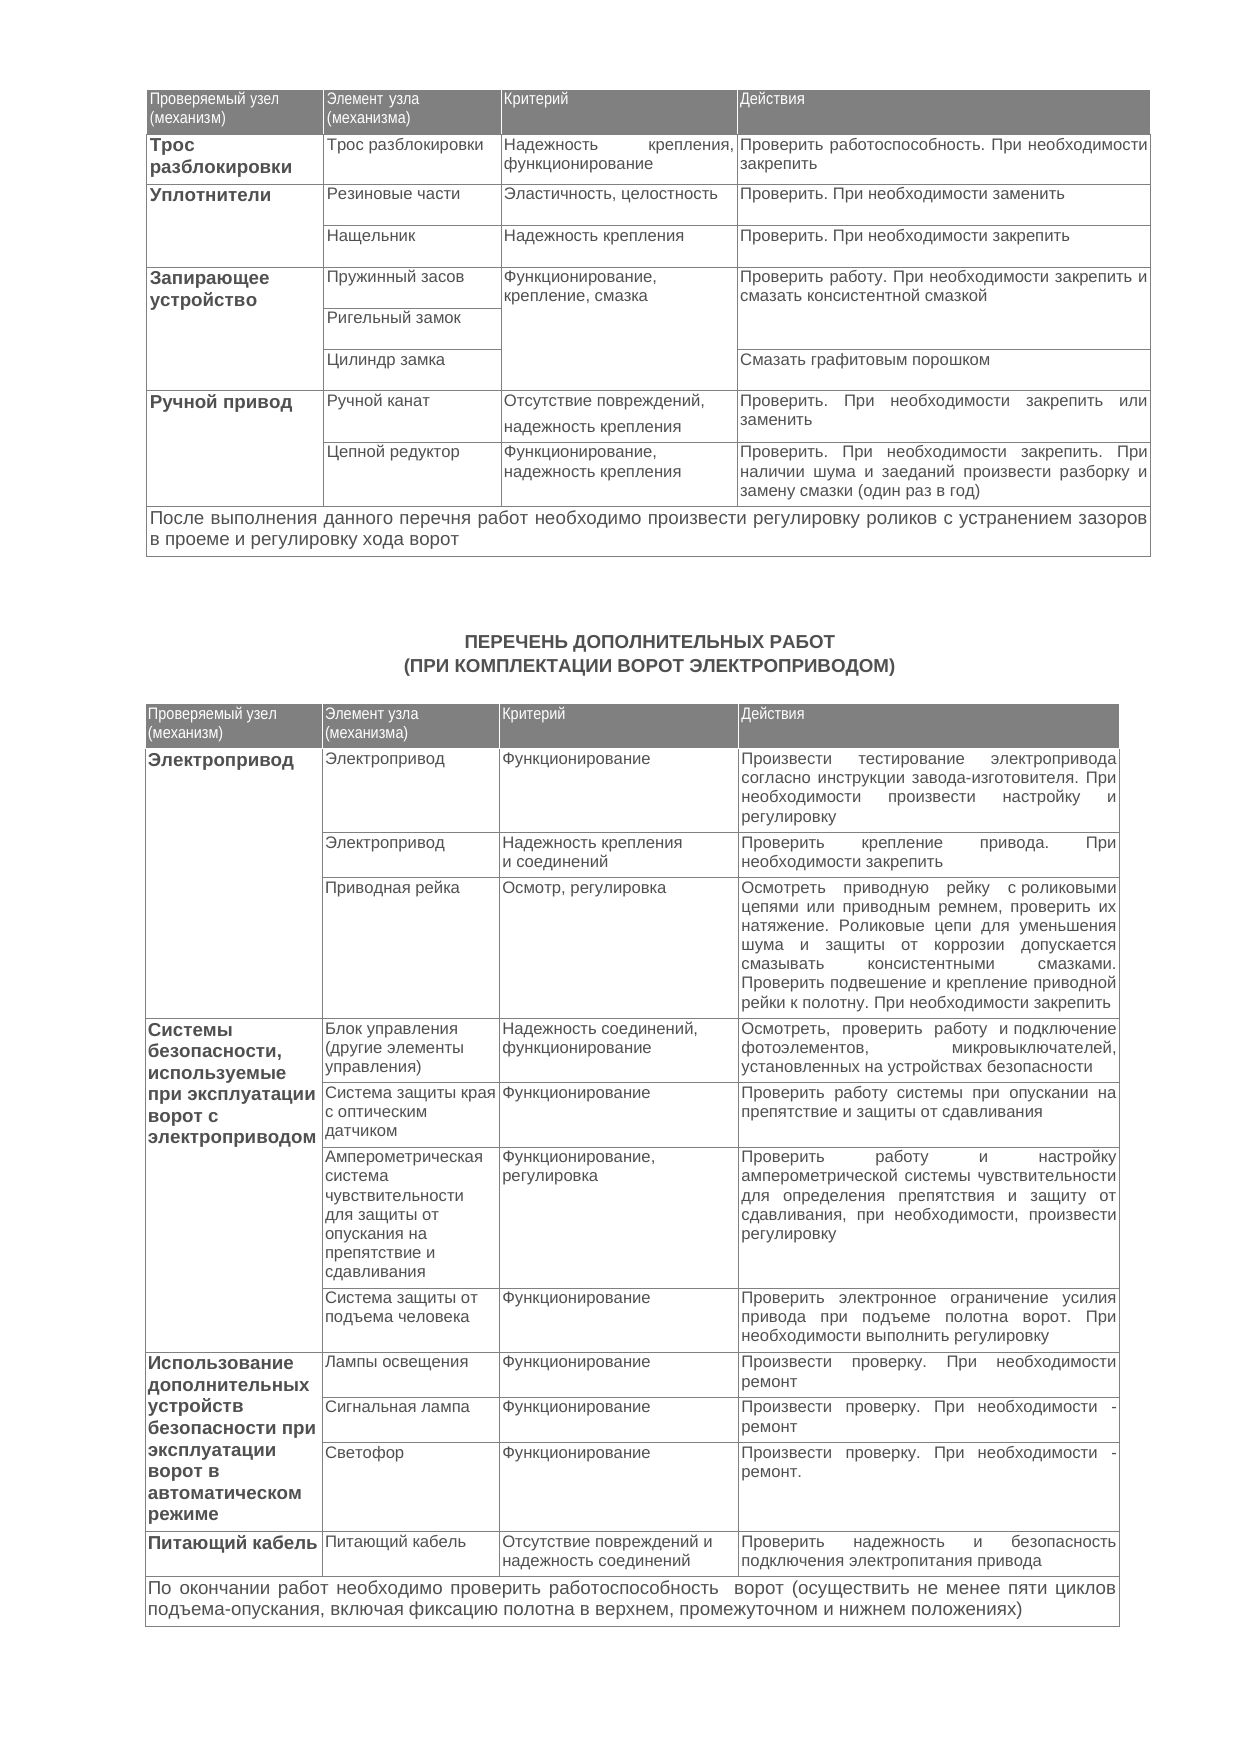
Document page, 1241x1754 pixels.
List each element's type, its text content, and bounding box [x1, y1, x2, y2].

table_header Действия [739, 704, 1119, 748]
table_cell Ручной канат [324, 391, 501, 442]
table_cell Проверить. При необходимости закрепить. При наличии шума и заеданий произвести разборку и замену смазки (один раз в год) [738, 443, 1150, 506]
table_header Действия [738, 90, 1150, 134]
table_cell Произвести проверку. При необходимости - ремонт. [739, 1443, 1119, 1531]
table_cell Проверить. При необходимости закрепить или заменить [738, 391, 1150, 442]
table_cell Осмотреть, проверить работу и подключение фотоэлементов, микровыключателей, установленных на устройствах безопасности [739, 1019, 1119, 1082]
table_cell Система защиты от подъема человека [323, 1289, 499, 1352]
table_cell По окончании работ необходимо проверить работоспособность ворот (осуществить не менее пяти циклов подъема-опускания, включая фиксацию полотна в верхнем, промежуточном и нижнем положениях) [146, 1577, 1119, 1626]
table_cell Ригельный замок [324, 309, 501, 349]
table_cell Функционирование [500, 750, 738, 832]
table_cell Цепной редуктор [324, 443, 501, 506]
table_cell Функционирование [500, 1398, 738, 1442]
table_cell Произвести проверку. При необходимости ремонт [739, 1353, 1119, 1397]
table_cell Лампы освещения [323, 1353, 499, 1397]
table_cell Трос разблокировки [324, 135, 501, 184]
table_cell Функционирование [500, 1083, 738, 1146]
table_cell Питающий кабель [323, 1532, 499, 1576]
table_cell Осмотр, регулировка [500, 878, 738, 1018]
table_cell Проверить. При необходимости заменить [738, 185, 1150, 225]
table_cell Нащельник [324, 226, 501, 266]
table_cell Проверить. При необходимости закрепить [738, 226, 1150, 266]
table_cell Трос разблокировки [147, 135, 323, 184]
table_cell Произвести тестирование электропривода согласно инструкции завода-изготовителя. При необходимости произвести настройку и регулировку [739, 750, 1119, 832]
table_cell Проверить работоспособность. При необходимости закрепить [738, 135, 1150, 184]
table_cell Функционирование [500, 1353, 738, 1397]
table_cell Пружинный засов [324, 268, 501, 308]
table_header Проверяемый узел (механизм) [147, 90, 323, 134]
table_header Элемент узла (механизма) [324, 90, 501, 134]
table_cell Произвести проверку. При необходимости - ремонт [739, 1398, 1119, 1442]
table_cell Функционирование [500, 1443, 738, 1531]
table_cell Надежность крепления, функционирование [502, 135, 737, 184]
table_cell Проверить работу системы при опускании на препятствие и защиты от сдавливания [739, 1083, 1119, 1146]
table_header Критерий [502, 90, 737, 134]
table_cell Функционирование [500, 1289, 738, 1352]
text (ПРИ КОМПЛЕКТАЦИИ ВОРОТ ЭЛЕКТРОПРИВОДОМ) [148, 655, 1152, 676]
table_cell Ручной привод [147, 391, 323, 506]
table_cell Надежность крепления и соединений [500, 833, 738, 877]
table_header Элемент узла (механизма) [323, 704, 499, 748]
table_cell Электропривод [323, 833, 499, 877]
table_cell Смазать графитовым порошком [738, 350, 1150, 390]
table_cell Сигнальная лампа [323, 1398, 499, 1442]
table_cell Отсутствие повреждений, надежность крепления [502, 391, 737, 442]
table_cell Амперометрическая система чувствительности для защиты от опускания на препятствие и сдавливания [323, 1148, 499, 1287]
table_cell Проверить работу и настройку амперометрической системы чувствительности для определения препятствия и защиту от сдавливания, при необходимости, произвести регулировку [739, 1148, 1119, 1287]
table_cell Надежность крепления [502, 226, 737, 266]
table_cell Электропривод [323, 750, 499, 832]
table_header Проверяемый узел (механизм) [146, 704, 322, 748]
table_cell Резиновые части [324, 185, 501, 225]
table_cell Эластичность, целостность [502, 185, 737, 225]
table_cell Светофор [323, 1443, 499, 1531]
table_cell Отсутствие повреждений и надежность соединений [500, 1532, 738, 1576]
table_cell Проверить работу. При необходимости закрепить и смазать консистентной смазкой [738, 268, 1150, 349]
table_cell Функционирование, надежность крепления [502, 443, 737, 506]
table_cell Блок управления (другие элементы управления) [323, 1019, 499, 1082]
table_header Критерий [500, 704, 738, 748]
table_cell Использование дополнительных устройств безопасности при эксплуатации ворот в автоматическом режиме [146, 1353, 322, 1531]
table_cell Функционирование, регулировка [500, 1148, 738, 1287]
table_cell Уплотнители [147, 185, 323, 266]
text ПЕРЕЧЕНЬ ДОПОЛНИТЕЛЬНЫХ РАБОТ [148, 631, 1152, 653]
table_cell Проверить крепление привода. При необходимости закрепить [739, 833, 1119, 877]
table_cell Системы безопасности, используемые при эксплуатации ворот с электроприводом [146, 1019, 322, 1352]
table_cell Электропривод [146, 750, 322, 1018]
table_cell Надежность соединений, функционирование [500, 1019, 738, 1082]
table_cell Осмотреть приводную рейку с роликовыми цепями или приводным ремнем, проверить их натяжение. Роликовые цепи для уменьшения шума и защиты от коррозии допускается смазывать консистентными смазками. Проверить подвешение и крепление приводной рейки к полотну. При необходимости закрепить [739, 878, 1119, 1018]
table_cell Проверить надежность и безопасность подключения электропитания привода [739, 1532, 1119, 1576]
table_cell Запирающее устройство [147, 268, 323, 390]
table_cell Питающий кабель [146, 1532, 322, 1576]
table_cell Проверить электронное ограничение усилия привода при подъеме полотна ворот. При необходимости выполнить регулировку [739, 1289, 1119, 1352]
table_cell Система защиты края с оптическим датчиком [323, 1083, 499, 1146]
table_cell После выполнения данного перечня работ необходимо произвести регулировку роликов с устранением зазоров в проеме и регулировку хода ворот [147, 507, 1150, 556]
table_cell Функционирование, крепление, смазка [502, 268, 737, 390]
table_cell Цилиндр замка [324, 350, 501, 390]
table_cell Приводная рейка [323, 878, 499, 1018]
